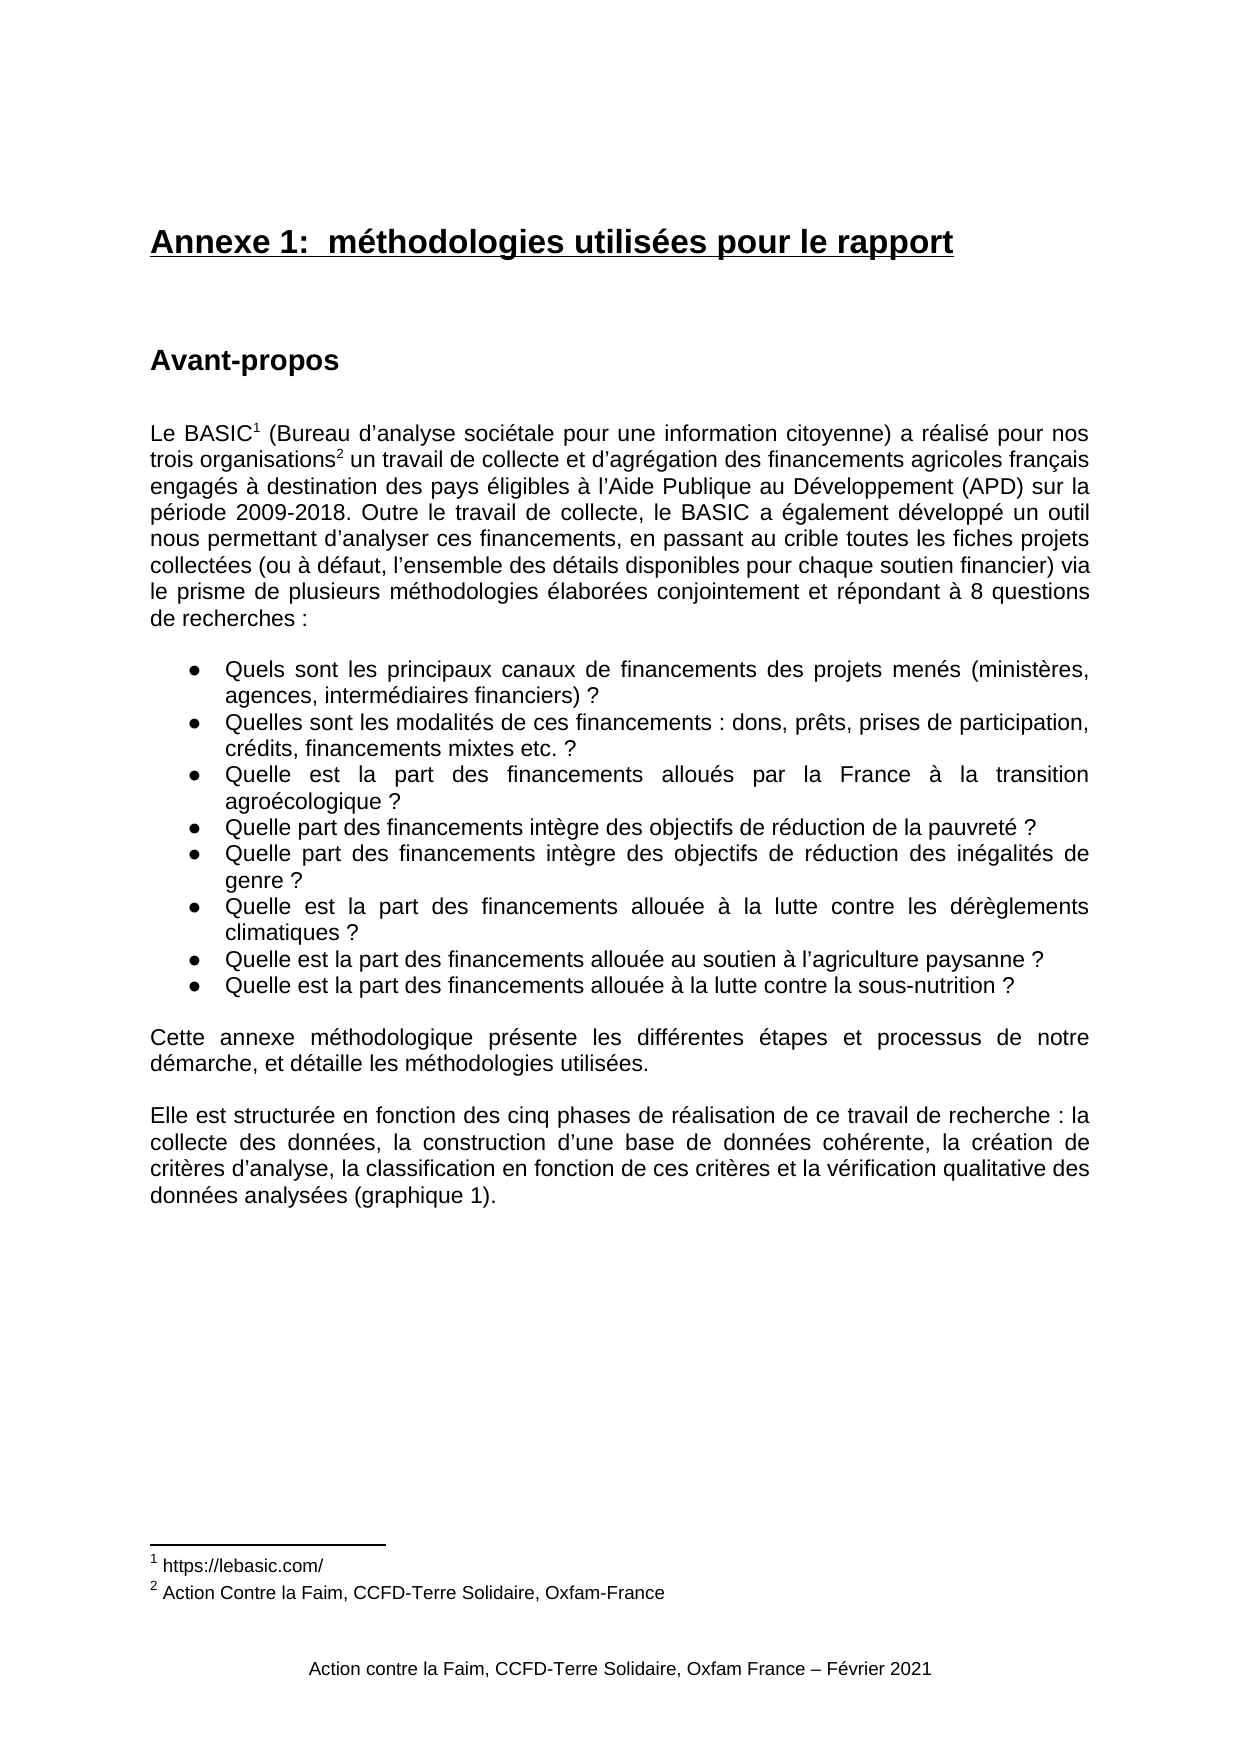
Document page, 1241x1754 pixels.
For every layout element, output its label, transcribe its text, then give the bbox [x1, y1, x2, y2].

list Quelle est la part des financements alloués par la France à la transition agroécologique ? [187, 761, 1090, 814]
list Quelle part des financements intègre des objectifs de réduction de la pauvreté ? [187, 814, 1090, 840]
list Quelle est la part des financements allouée à la lutte contre les dérèglements climatiques ? [187, 893, 1090, 946]
text Cette annexe méthodologique présente les différentes étapes et processus de notre démarche, et détaille les méthodologies utilisées. [150, 1023, 1090, 1076]
subtitle Annexe 1: méthodologies utilisées pour le rapport [150, 222, 1090, 261]
text Le BASIC (Bureau d’analyse sociétale pour une information citoyenne) a réalisé pour nos trois organisations un travail de collecte et d’agrégation des financements agricoles français engagés à destination des pays éligibles à l’Aide Publique au Développement (APD) sur la période 2009-2018. Outre le travail de collecte, le BASIC a également développé un outil nous permettant d’analyser ces financements, en passant au crible toutes les fiches projets collectées (ou à défaut, l’ensemble des détails disponibles pour chaque soutien financier) via le prisme de plusieurs méthodologies élaborées conjointement et répondant à 8 questions de recherches : [150, 420, 1090, 631]
list Quelle est la part des financements allouée au soutien à l’agriculture paysanne ? [187, 946, 1090, 972]
list Quelles sont les modalités de ces financements : dons, prêts, prises de participation, crédits, financements mixtes etc. ? [187, 708, 1090, 761]
list Quelle part des financements intègre des objectifs de réduction des inégalités de genre ? [187, 840, 1090, 893]
list Quelle est la part des financements allouée à la lutte contre la sous-nutrition ? [187, 972, 1090, 998]
subtitle Avant-propos [150, 343, 1090, 376]
text Elle est structurée en fonction des cinq phases de réalisation de ce travail de recherche : la collecte des données, la construction d’une base de données cohérente, la création de critères d’analyse, la classification en fonction de ces critères et la vérification qualitative des données analysées (graphique 1). [150, 1102, 1090, 1208]
list Quels sont les principaux canaux de financements des projets menés (ministères, agences, intermédiaires financiers) ? [187, 656, 1090, 708]
